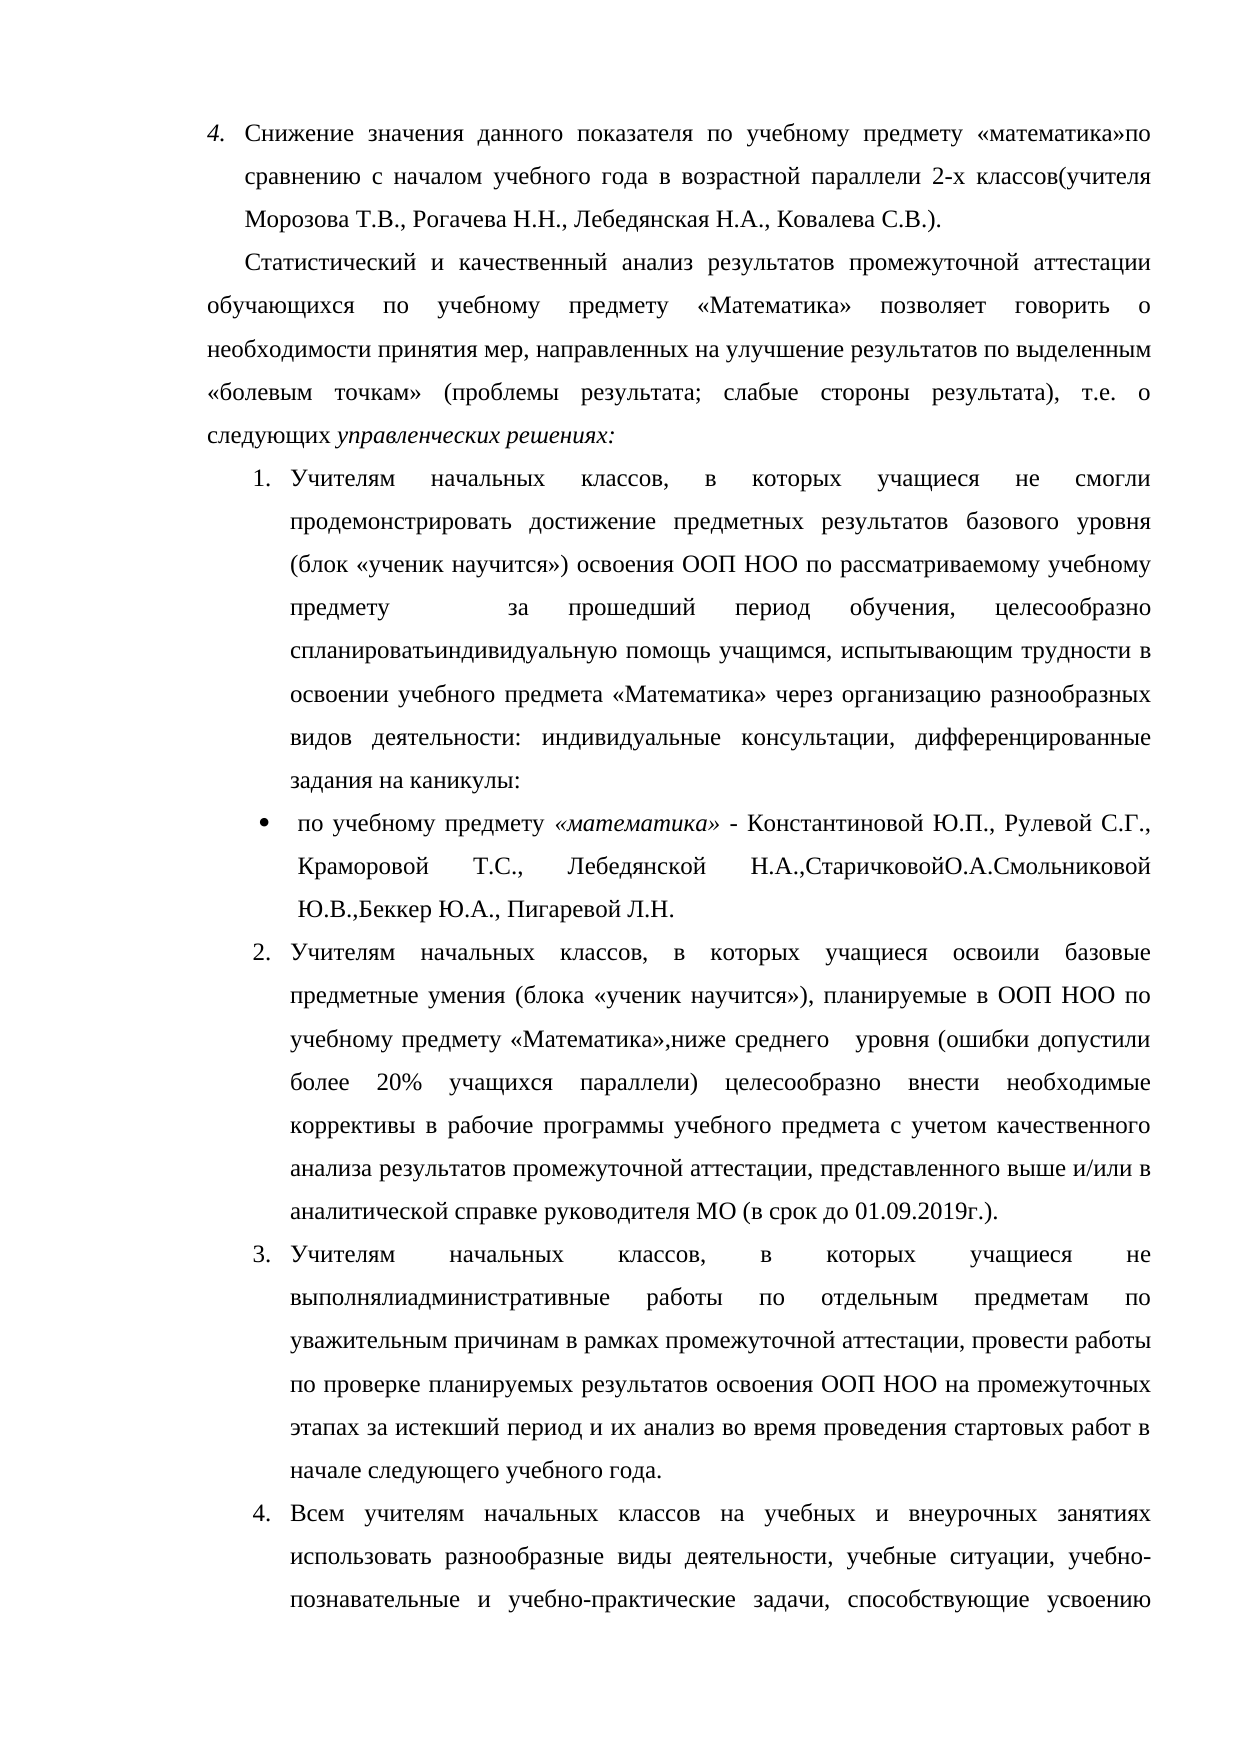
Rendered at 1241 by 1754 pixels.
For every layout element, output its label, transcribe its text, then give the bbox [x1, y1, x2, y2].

list Учителям начальных классов, в которых учащиеся не выполнялиадминистративные работы по отдельным предметам по уважительным причинам в рамках промежуточной аттестации, провести работы по проверке планируемых результатов освоения ООП НОО на промежуточных этапах за истекший период и их анализ во время проведения стартовых работ в начале следующего учебного года. [252, 1239, 1152, 1484]
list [252, 1498, 1152, 1613]
list Снижение значения данного показателя по учебному предмету «математика»по сравнению с началом учебного года в возрастной параллели 2-х классов(учителя Морозова Т.В., Рогачева Н.Н., Лебедянская Н.А., Ковалева С.В.). [207, 118, 1152, 233]
list по учебному предмету «математика» - Константиновой Ю.П., Рулевой С.Г., Краморовой Т.С., Лебедянской Н.А.,СтаричковойО.А.Смольниковой Ю.В.,Беккер Ю.А., Пигаревой Л.Н. [260, 808, 1152, 923]
list Учителям начальных классов, в которых учащиеся освоили базовые предметные умения (блока «ученик научится»), планируемые в ООП НОО по учебному предмету «Математика»,ниже среднего уровня (ошибки допустили более 20% учащихся параллели) целесообразно внести необходимые коррективы в рабочие программы учебного предмета с учетом качественного анализа результатов промежуточной аттестации, представленного выше и/или в аналитической справке руководителя МО (в срок до 01.09.2019г.). [252, 937, 1152, 1225]
text Статистический и качественный анализ результатов промежуточной аттестации обучающихся по учебному предмету «Математика» позволяет говорить о необходимости принятия мер, направленных на улучшение результатов по выделенным «болевым точкам» (проблемы результата; слабые стороны результата), т.е. о следующих управленческих решениях: [207, 247, 1152, 449]
list Учителям начальных классов, в которых учащиеся не смогли продемонстрировать достижение предметных результатов базового уровня (блок «ученик научится») освоения ООП НОО по рассматриваемому учебному предмету за прошедший период обучения, целесообразно спланироватьиндивидуальную помощь учащимся, испытывающим трудности в освоении учебного предмета «Математика» через организацию разнообразных видов деятельности: индивидуальные консультации, дифференцированные задания на каникулы: [252, 463, 1152, 794]
